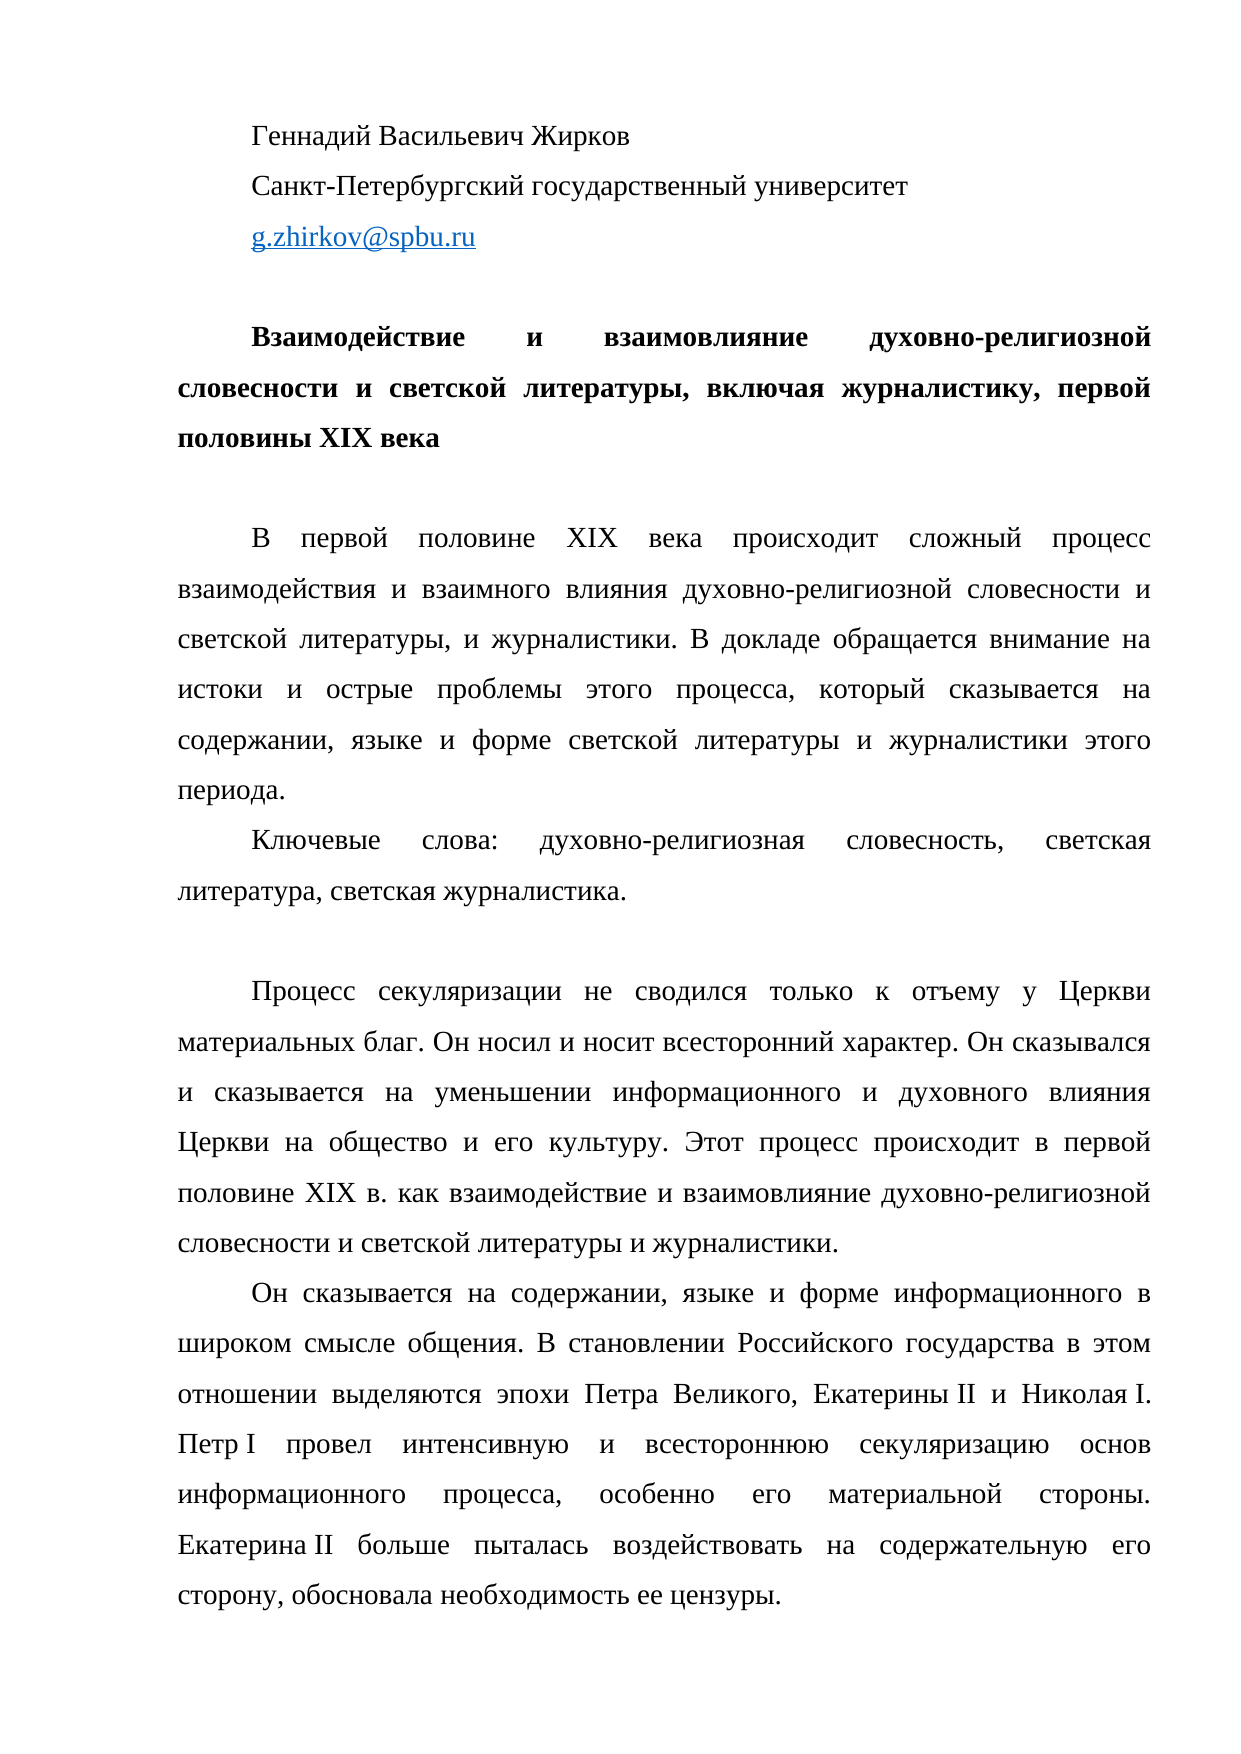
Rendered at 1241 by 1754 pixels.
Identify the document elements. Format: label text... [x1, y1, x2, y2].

text Взаимодействие и взаимовлияние духовно-религиозной словесности и светской литературы, включая журналистику, первой половины XIX века [177, 319, 1152, 453]
text В первой половине XIX века происходит сложный процесс взаимодействия и взаимного влияния духовно-религиозной словесности и светской литературы, и журналистики. В докладе обращается внимание на истоки и острые проблемы этого процесса, который сказывается на содержании, языке и форме светской литературы и журналистики этого периода. [177, 521, 1152, 806]
text Процесс секуляризации не сводился только к отъему у Церкви материальных благ. Он носил и носит всесторонний характер. Он сказывался и сказывается на уменьшении информационного и духовного влияния Церкви на общество и его культуру. Этот процесс происходит в первой половине XIX в. как взаимодействие и взаимовлияние духовно-религиозной словесности и светской литературы и журналистики. [177, 973, 1152, 1258]
text Он сказывается на содержании, языке и форме информационного в широком смысле общения. В становлении Российского государства в этом отношении выделяются эпохи Петра Великого, Екатерины II и Николая I. Петр I провел интенсивную и всестороннюю секуляризацию основ информационного процесса, особенно его материальной стороны. Екатерина II больше пыталась воздействовать на содержательную его сторону, обосновала необходимость ее цензуры. [177, 1275, 1152, 1611]
text Ключевые слова: духовно-религиозная словесность, светская литература, светская журналистика. [177, 822, 1152, 906]
text Санкт-Петербургский государственный университет [177, 168, 1152, 202]
text g.zhirkov@spbu.ru [177, 219, 1152, 252]
text Геннадий Васильевич Жирков [177, 118, 1152, 152]
